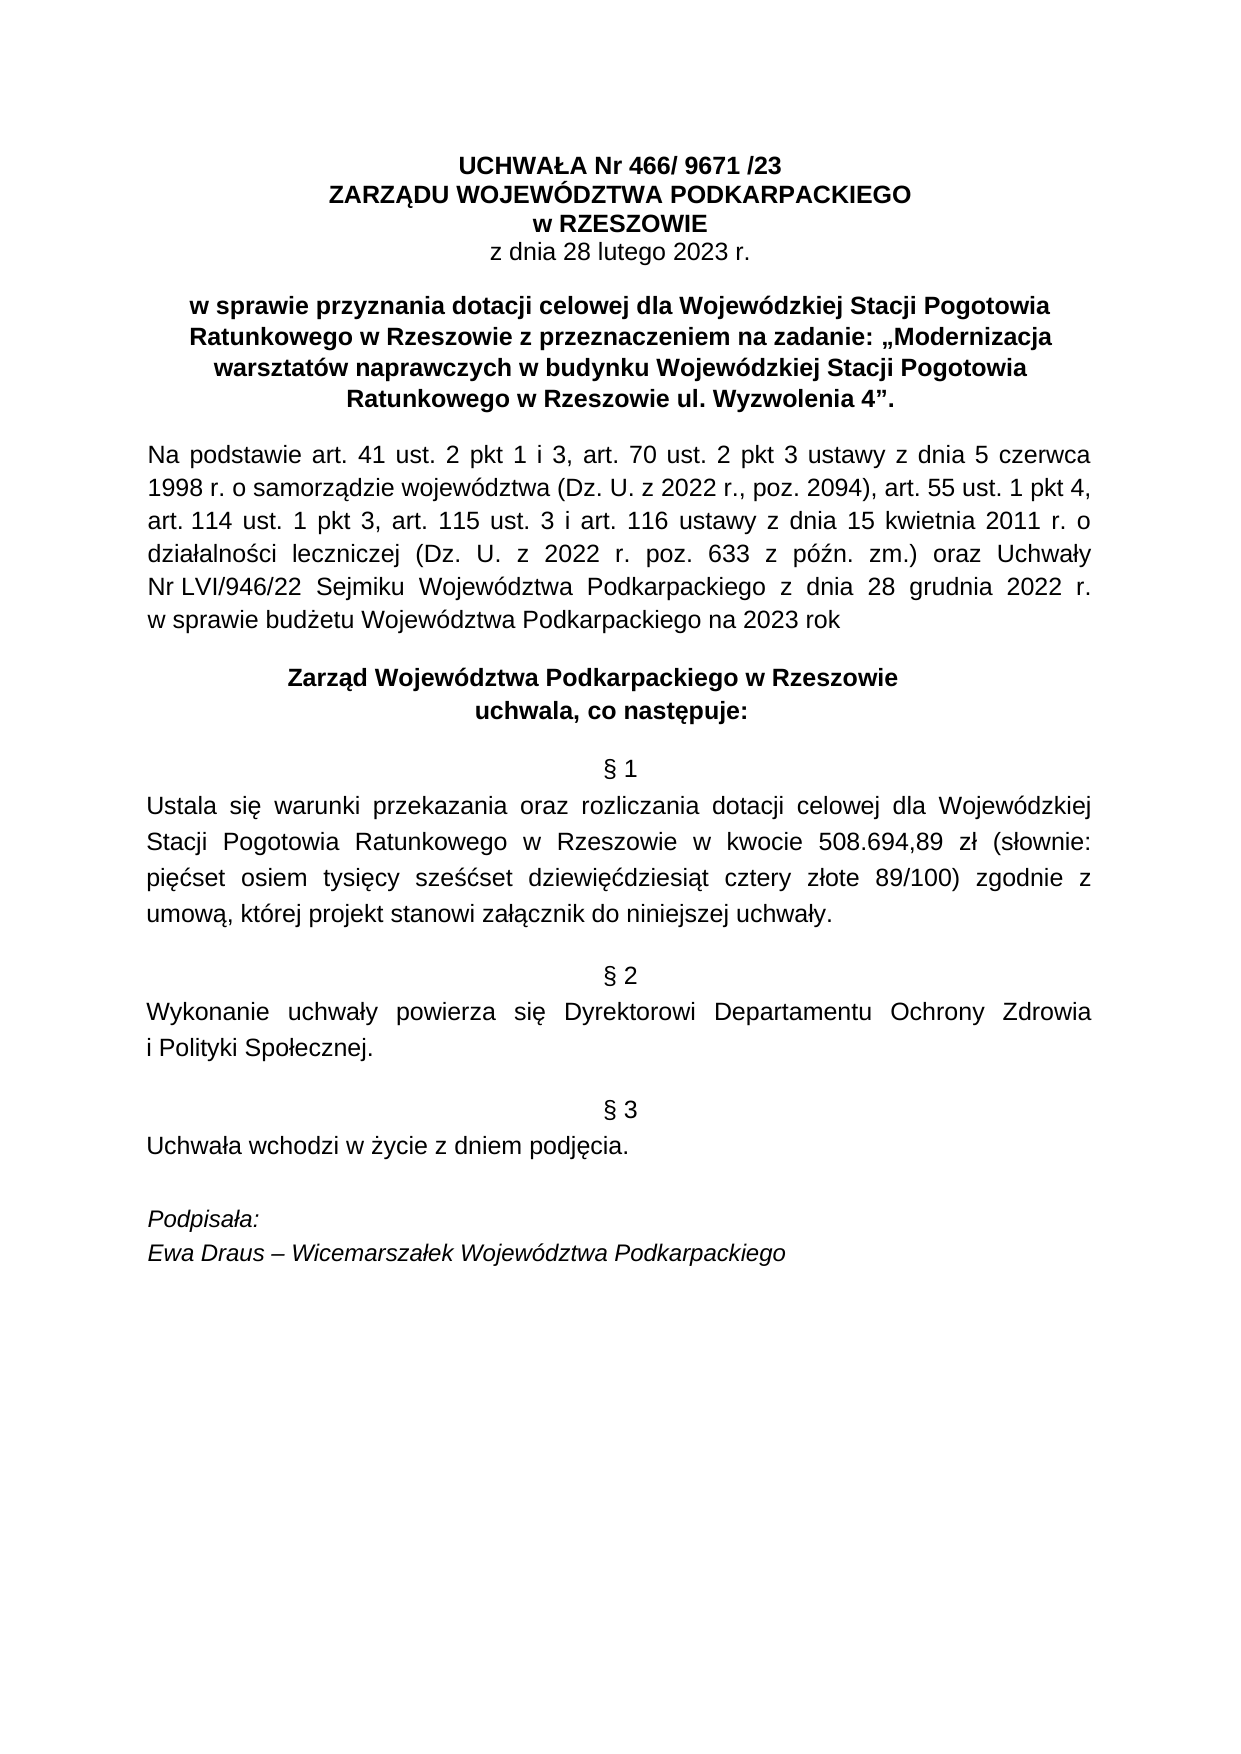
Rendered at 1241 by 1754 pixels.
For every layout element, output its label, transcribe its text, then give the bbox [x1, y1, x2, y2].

text UCHWAŁA Nr 466/ 9671 /23 [147, 151, 1093, 180]
subtitle w sprawie przyznania dotacji celowej dla Wojewódzkiej Stacji Pogotowia Ratunkowego w Rzeszowie z przeznaczeniem na zadanie: „Modernizacja warsztatów naprawczych w budynku Wojewódzkiej Stacji Pogotowia Ratunkowego w Rzeszowie ul. Wyzwolenia 4”. [147, 291, 1093, 413]
text Podpisała: [147, 1204, 1093, 1232]
text Ewa Draus – Wicemarszałek Województwa Podkarpackiego [147, 1239, 1093, 1267]
text Ustala się warunki przekazania oraz rozliczania dotacji celowej dla Wojewódzkiej Stacji Pogotowia Ratunkowego w Rzeszowie w kwocie 508.694,89 zł (słownie: pięćset osiem tysięcy sześćset dziewięćdziesiąt cztery złote 89/100) zgodnie z umową, której projekt stanowi załącznik do niniejszej uchwały. [146, 791, 1093, 928]
text Zarząd Województwa Podkarpackiego w Rzeszowie uchwala, co następuje: [147, 663, 1045, 725]
text w RZESZOWIE [147, 208, 1093, 237]
text Na podstawie art. 41 ust. 2 pkt 1 i 3, art. 70 ust. 2 pkt 3 ustawy z dnia 5 czerwca 1998 r. o samorządzie województwa (Dz. U. z 2022 r., poz. 2094), art. 55 ust. 1 pkt 4, art. 114 ust. 1 pkt 3, art. 115 ust. 3 i art. 116 ustawy z dnia 15 kwietnia 2011 r. o działalności leczniczej (Dz. U. z 2022 r. poz. 633 z późn. zm.) oraz Uchwały Nr LVI/946/22 Sejmiku Województwa Podkarpackiego z dnia 28 grudnia 2022 r. w sprawie budżetu Województwa Podkarpackiego na 2023 rok [147, 440, 1093, 634]
text Uchwała wchodzi w życie z dniem podjęcia. [146, 1131, 1093, 1160]
text § 1 [147, 754, 1093, 783]
text § 2 [147, 961, 1093, 989]
text § 3 [147, 1094, 1093, 1123]
text ZARZĄDU WOJEWÓDZTWA PODKARPACKIEGO [147, 180, 1093, 208]
text z dnia 28 lutego 2023 r. [147, 237, 1093, 266]
text Wykonanie uchwały powierza się Dyrektorowi Departamentu Ochrony Zdrowia i Polityki Społecznej. [146, 997, 1093, 1062]
